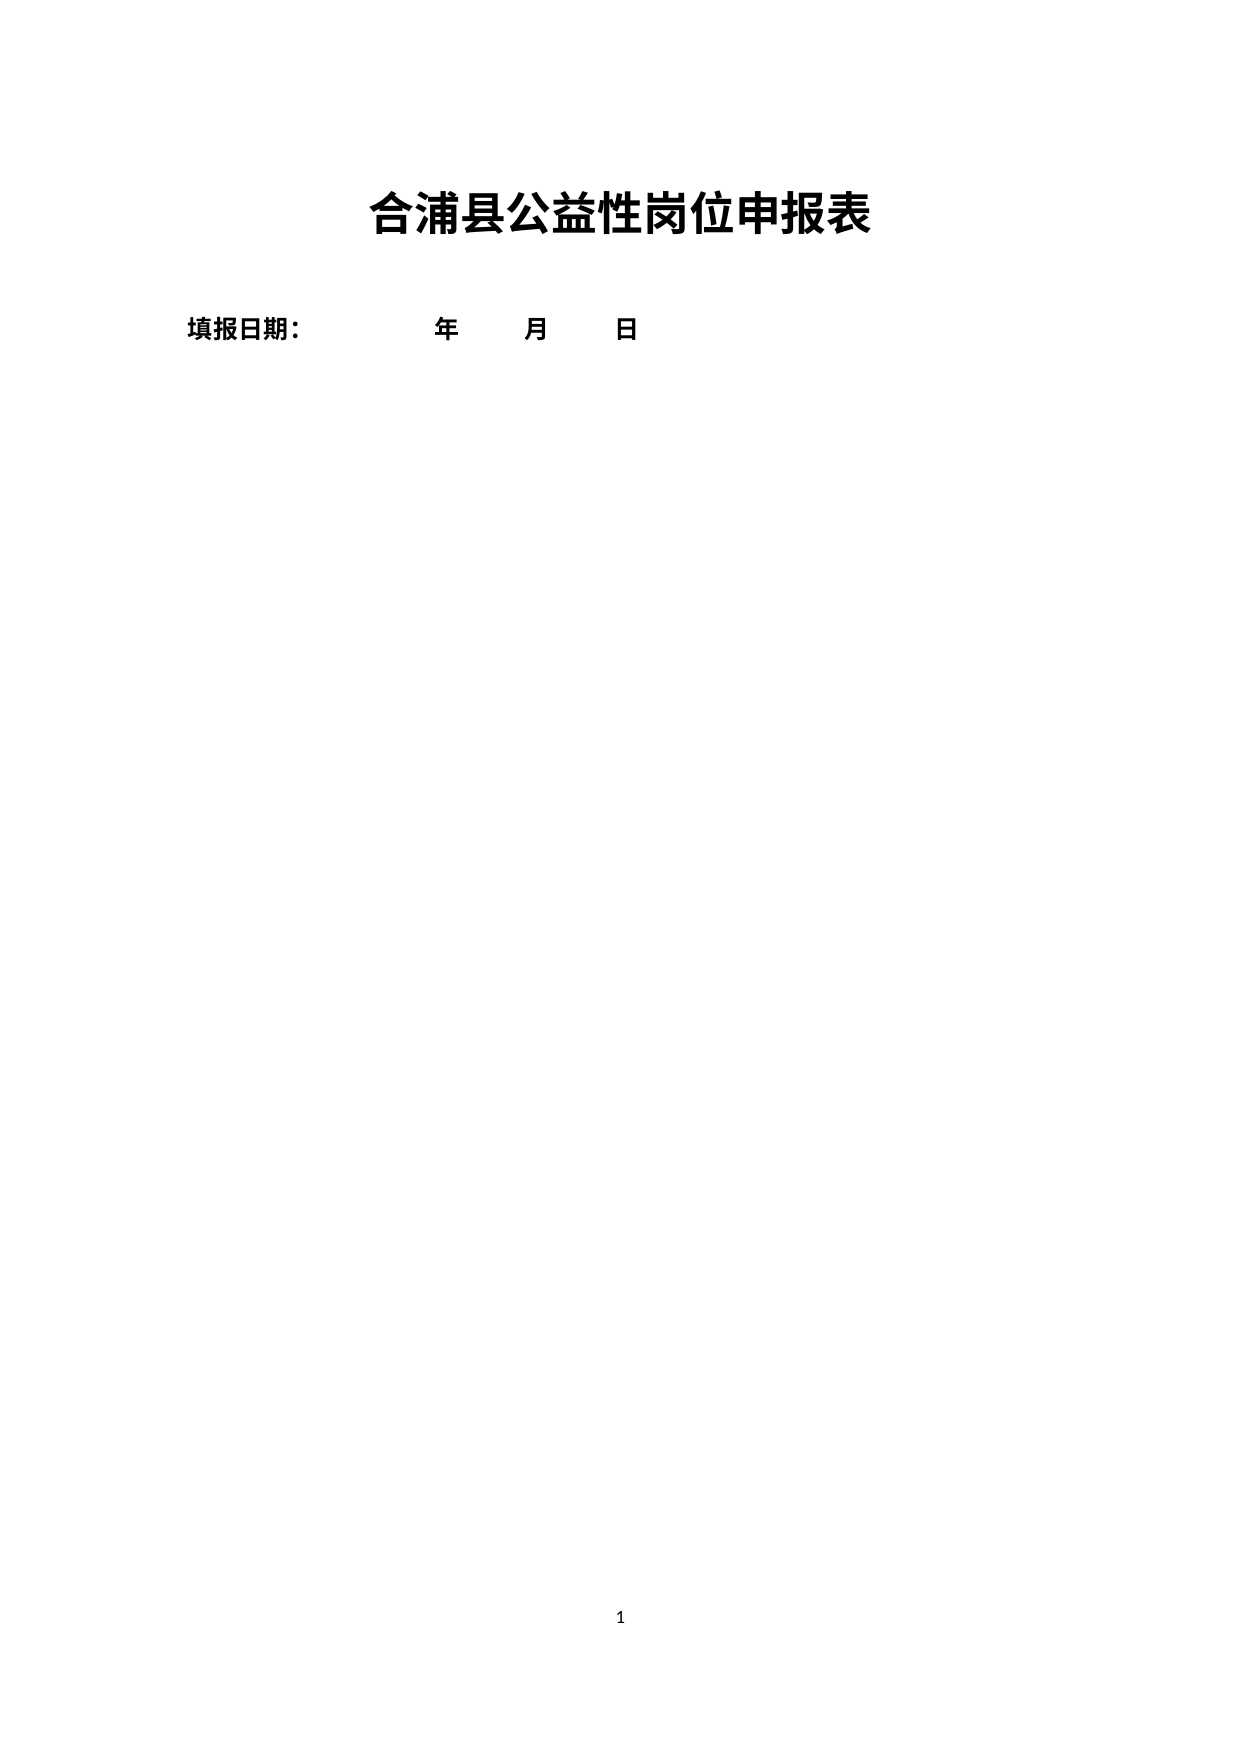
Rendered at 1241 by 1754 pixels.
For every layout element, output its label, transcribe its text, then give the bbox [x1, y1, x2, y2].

text 合浦县公益性岗位申报表 [187, 162, 1053, 259]
text 填报日期： 年 月 日 [187, 295, 1053, 360]
